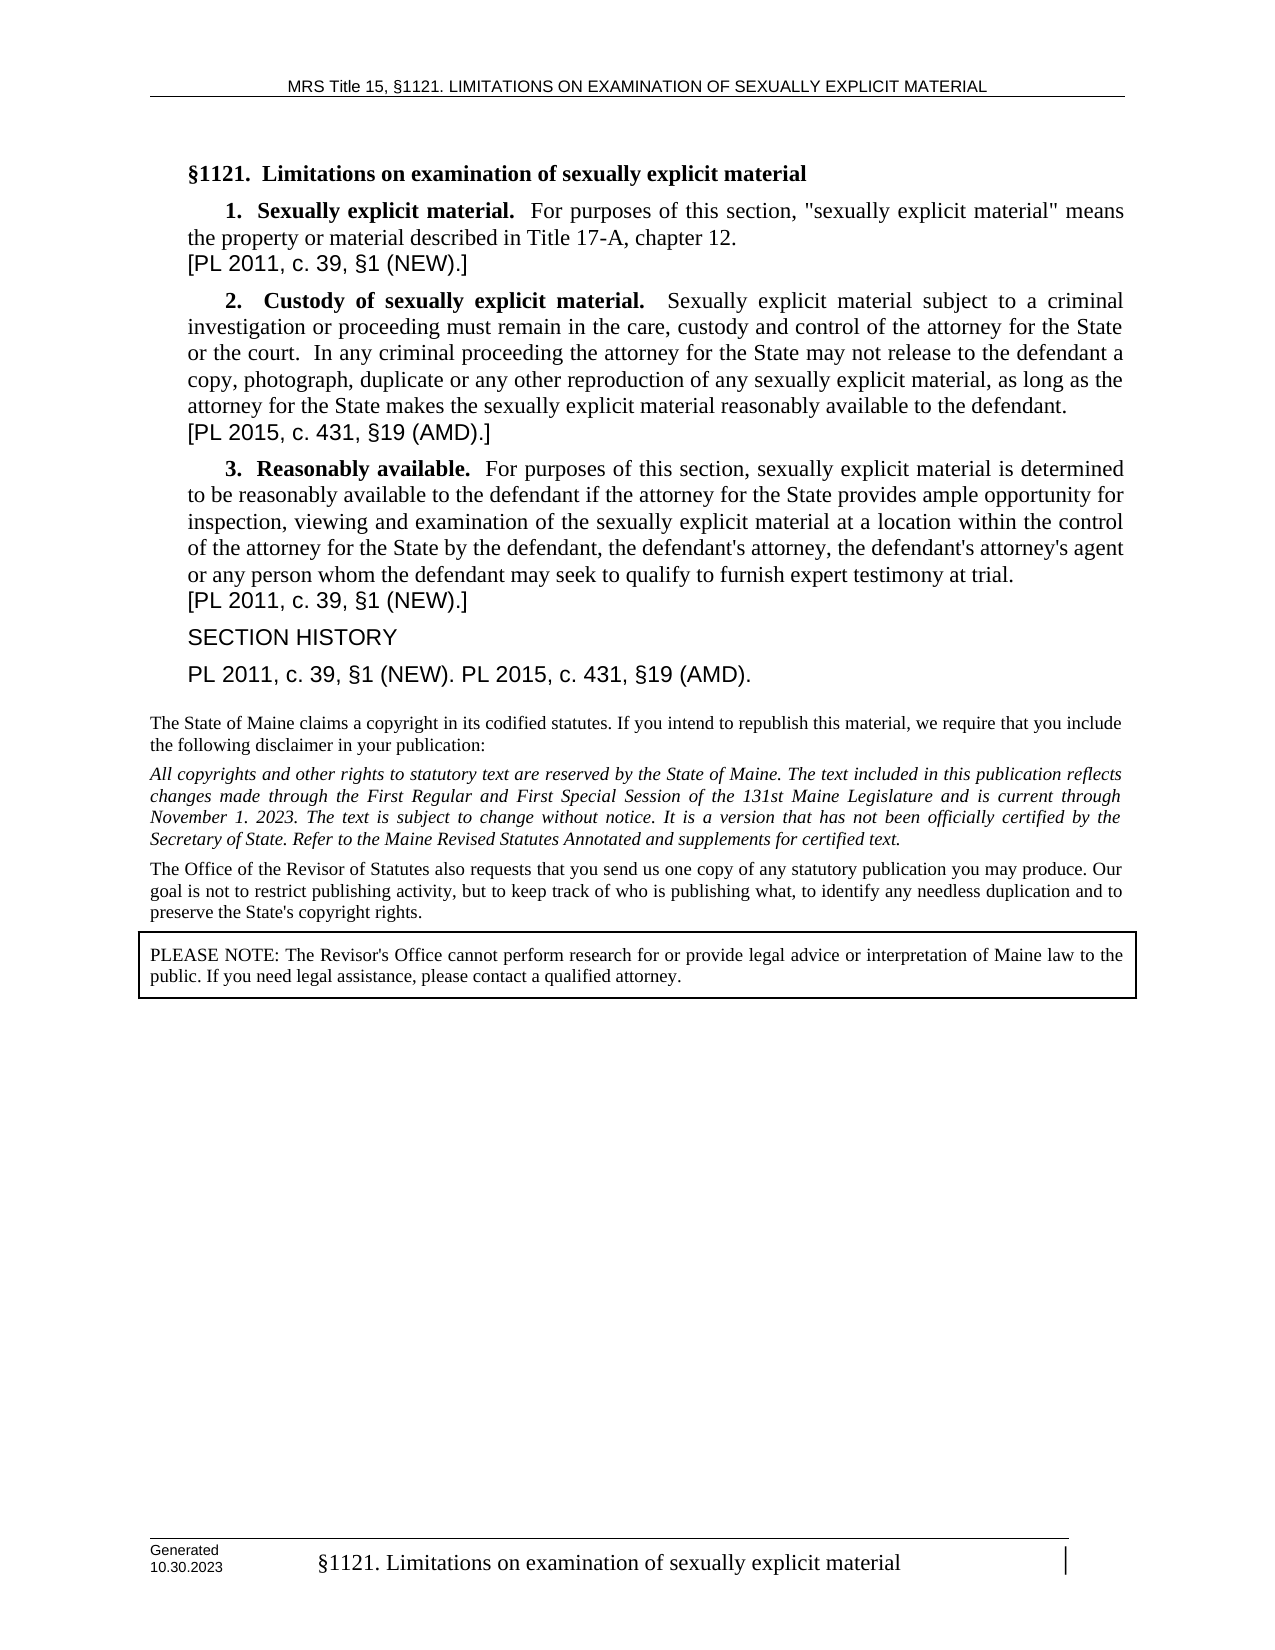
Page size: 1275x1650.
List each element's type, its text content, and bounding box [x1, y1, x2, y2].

text 1. Sexually explicit material. For purposes of this section, "sexually explicit material" means the property or material described in Title 17‑A, chapter 12. [187, 197, 1125, 250]
text All copyrights and other rights to statutory text are reserved by the State of Maine. The text included in this publication reflects changes made through the First Regular and First Special Session of the 131st Maine Legislature and is current through November 1. 2023 . The text is subject to change without notice. It is a version that has not been officially certified by the Secretary of State. Refer to the Maine Revised Statutes Annotated and supplements for certified text. [150, 763, 1125, 849]
text PLEASE NOTE: The Revisor's Office cannot perform research for or provide legal advice or interpretation of Maine law to the public. If you need legal assistance, please contact a qualified attorney. [140, 933, 1135, 997]
text [PL 2011, c. 39, §1 (NEW).] [187, 587, 1125, 613]
text [PL 2015, c. 431, §19 (AMD).] [187, 418, 1125, 445]
text The State of Maine claims a copyright in its codified statutes. If you intend to republish this material, we require that you include the following disclaimer in your publication: [150, 712, 1125, 755]
text 3. Reasonably available. For purposes of this section, sexually explicit material is determined to be reasonably available to the defendant if the attorney for the State provides ample opportunity for inspection, viewing and examination of the sexually explicit material at a location within the control of the attorney for the State by the defendant, the defendant's attorney, the defendant's attorney's agent or any person whom the defendant may seek to qualify to furnish expert testimony at trial. [187, 455, 1125, 587]
text 2. Custody of sexually explicit material. Sexually explicit material subject to a criminal investigation or proceeding must remain in the care, custody and control of the attorney for the State or the court. In any criminal proceeding the attorney for the State may not release to the defendant a copy, photograph, duplicate or any other reproduction of any sexually explicit material, as long as the attorney for the State makes the sexually explicit material reasonably available to the defendant. [187, 287, 1125, 418]
text §1121. Limitations on examination of sexually explicit material [187, 160, 1125, 187]
text SECTION HISTORY [187, 624, 1125, 650]
text [PL 2011, c. 39, §1 (NEW).] [187, 250, 1125, 276]
text The Office of the Revisor of Statutes also requests that you send us one copy of any statutory publication you may produce. Our goal is not to restrict publishing activity, but to keep track of who is publishing what, to identify any needless duplication and to preserve the State's copyright rights. [150, 858, 1125, 923]
text PL 2011, c. 39, §1 (NEW). PL 2015, c. 431, §19 (AMD). [187, 661, 1125, 687]
